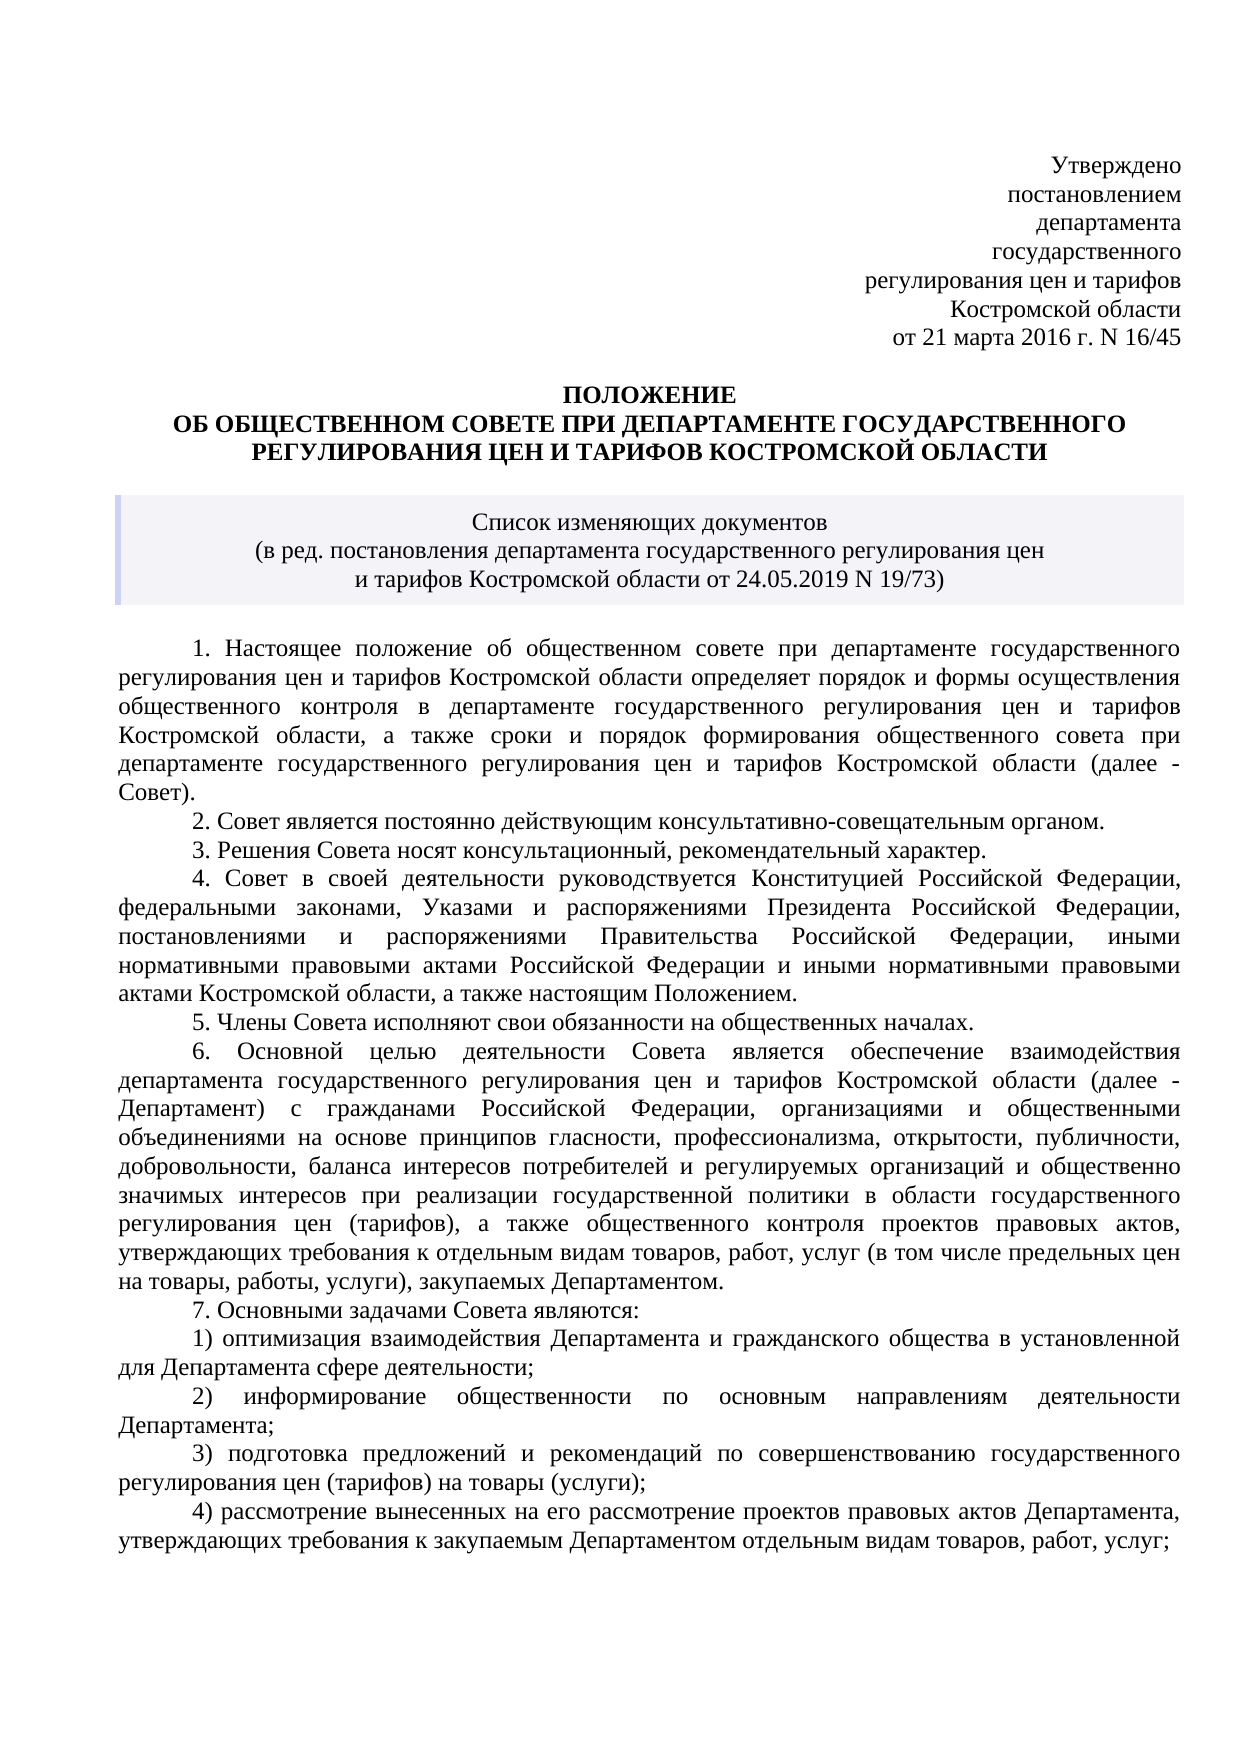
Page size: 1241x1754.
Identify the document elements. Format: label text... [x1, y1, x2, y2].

text 1. Настоящее положение об общественном совете при департаменте государственного регулирования цен и тарифов Костромской области определяет порядок и формы осуществления общественного контроля в департаменте государственного регулирования цен и тарифов Костромской области, а также сроки и порядок формирования общественного совета при департаменте государственного регулирования цен и тарифов Костромской области (далее - Совет). [118, 633, 1181, 806]
text Костромской области [118, 294, 1181, 322]
text государственного [118, 236, 1181, 265]
text 4. Совет в своей деятельности руководствуется Конституцией Российской Федерации, федеральными законами, Указами и распоряжениями Президента Российской Федерации, постановлениями и распоряжениями Правительства Российской Федерации, иными нормативными правовыми актами Российской Федерации и иными нормативными правовыми актами Костромской области, а также настоящим Положением. [118, 863, 1181, 1007]
text 2) информирование общественности по основным направлениям деятельности Департамента; [118, 1381, 1181, 1438]
text 7. Основными задачами Совета являются: [118, 1295, 1181, 1323]
text от 21 марта 2016 г. N 16/45 [118, 322, 1181, 351]
text 3. Решения Совета носят консультационный, рекомендательный характер. [118, 835, 1181, 863]
table_header Список изменяющих документов (в ред. постановления департамента государственного регулирования цен и тарифов Костромской области от 24.05.2019 N 19/73) [121, 495, 1178, 605]
text Утверждено [118, 150, 1181, 179]
subtitle ОБ ОБЩЕСТВЕННОМ СОВЕТЕ ПРИ ДЕПАРТАМЕНТЕ ГОСУДАРСТВЕННОГО [118, 409, 1181, 437]
text 3) подготовка предложений и рекомендаций по совершенствованию государственного регулирования цен (тарифов) на товары (услуги); [118, 1438, 1181, 1496]
text регулирования цен и тарифов [118, 265, 1181, 294]
text 4) рассмотрение вынесенных на его рассмотрение проектов правовых актов Департамента, утверждающих требования к закупаемым Департаментом отдельным видам товаров, работ, услуг; [118, 1496, 1181, 1553]
text департамента [118, 207, 1181, 236]
text 1) оптимизация взаимодействия Департамента и гражданского общества в установленной для Департамента сфере деятельности; [118, 1323, 1181, 1381]
subtitle РЕГУЛИРОВАНИЯ ЦЕН И ТАРИФОВ КОСТРОМСКОЙ ОБЛАСТИ [118, 437, 1181, 466]
text 6. Основной целью деятельности Совета является обеспечение взаимодействия департамента государственного регулирования цен и тарифов Костромской области (далее - Департамент) с гражданами Российской Федерации, организациями и общественными объединениями на основе принципов гласности, профессионализма, открытости, публичности, добровольности, баланса интересов потребителей и регулируемых организаций и общественно значимых интересов при реализации государственной политики в области государственного регулирования цен (тарифов), а также общественного контроля проектов правовых актов, утверждающих требования к отдельным видам товаров, работ, услуг (в том числе предельных цен на товары, работы, услуги), закупаемых Департаментом. [118, 1036, 1181, 1295]
subtitle ПОЛОЖЕНИЕ [118, 380, 1181, 409]
text 5. Члены Совета исполняют свои обязанности на общественных началах. [118, 1007, 1181, 1036]
text 2. Совет является постоянно действующим консультативно-совещательным органом. [118, 806, 1181, 835]
text постановлением [118, 179, 1181, 207]
